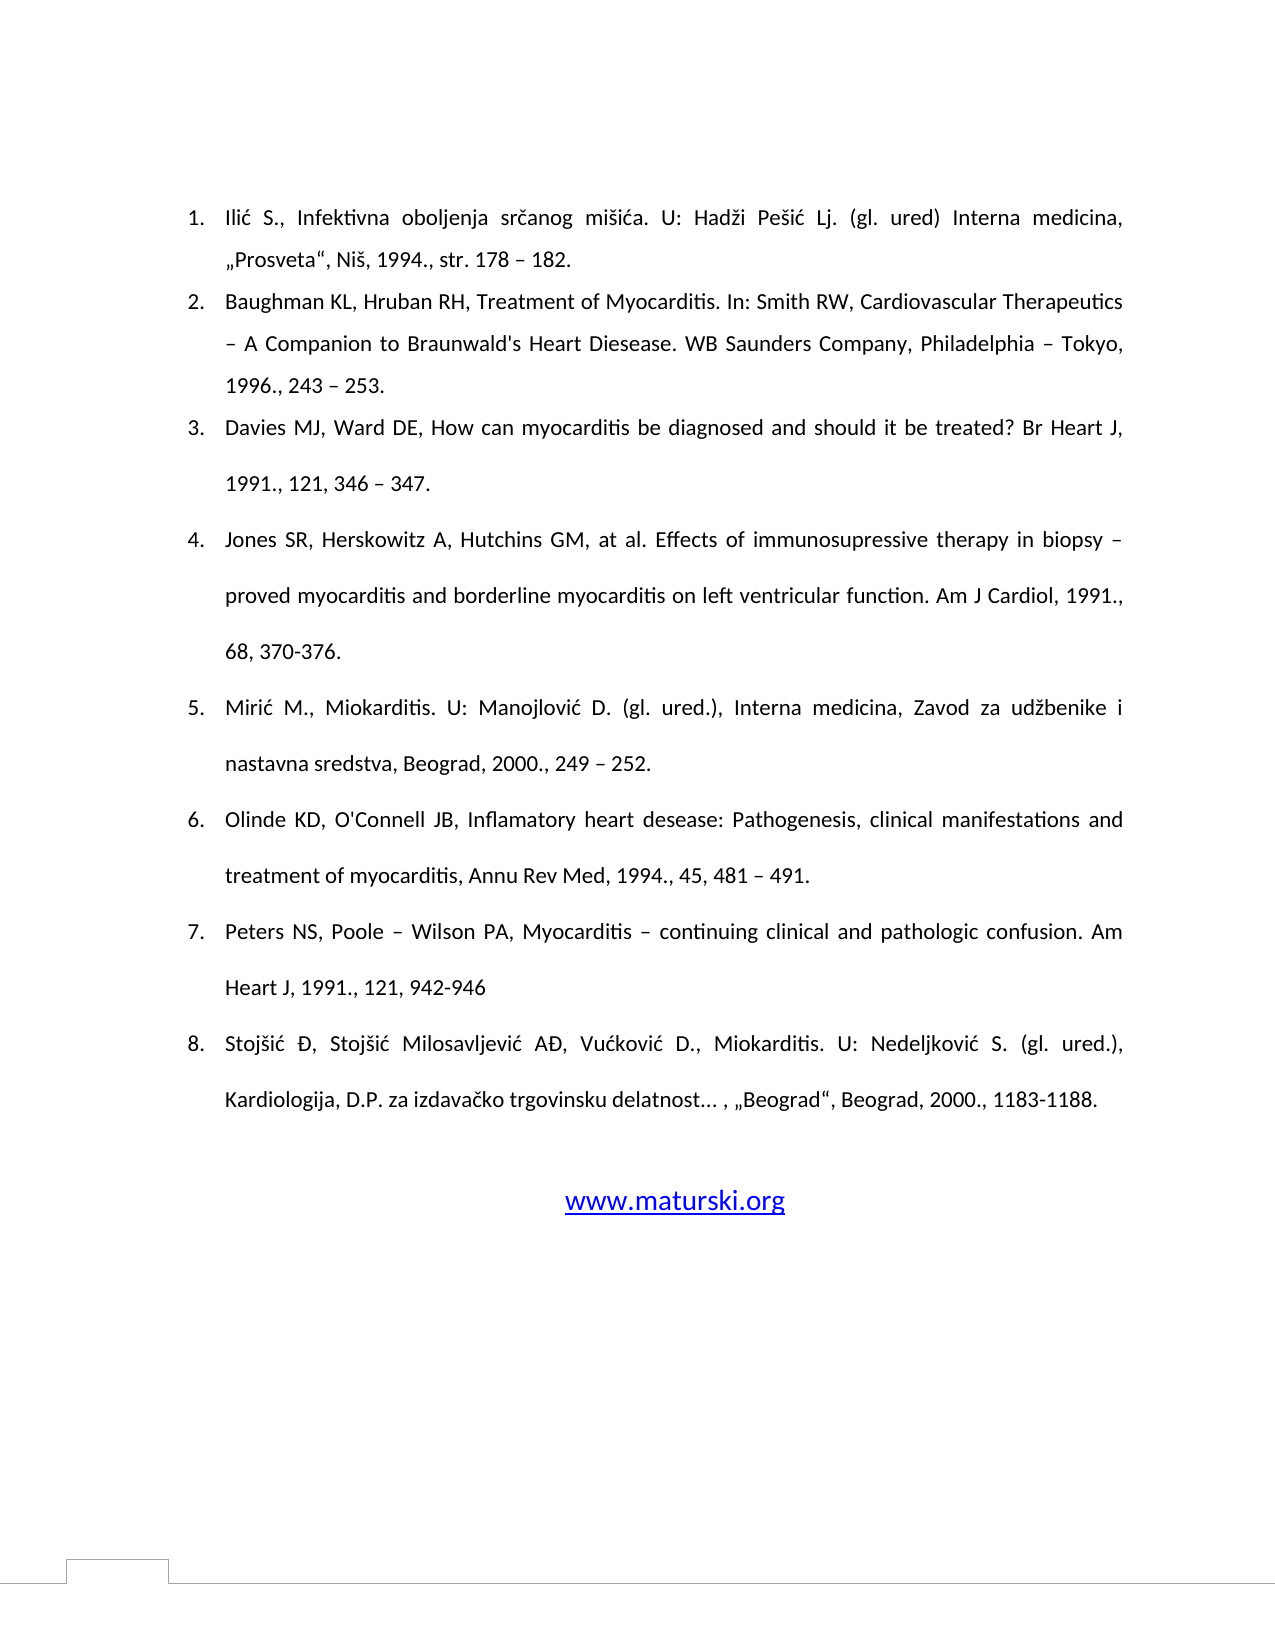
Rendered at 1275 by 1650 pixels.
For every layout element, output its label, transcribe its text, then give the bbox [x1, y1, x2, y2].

list Olinde KD, O'Connell JB, Inflamatory heart desease: Pathogenesis, clinical manifestations and treatment of myocarditis, Annu Rev Med, 1994., 45, 481 – 491. [187, 805, 1125, 889]
list Baughman KL, Hruban RH, Treatment of Myocarditis. In: Smith RW, Cardiovascular Therapeutics – A Companion to Braunwald's Heart Diesease. WB Saunders Company, Philadelphia – Tokyo, 1996., 243 – 253. [187, 287, 1125, 399]
list Davies MJ, Ward DE, How can myocarditis be diagnosed and should it be treated? Br Heart J, 1991., 121, 346 – 347. [187, 413, 1125, 497]
list Ilić S., Infektivna oboljenja srčanog mišića. U: Hadži Pešić Lj. (gl. ured) Interna medicina, „Prosveta“, Niš, 1994., str. 178 – 182. [187, 203, 1125, 273]
list Peters NS, Poole – Wilson PA, Myocarditis – continuing clinical and pathologic confusion. Am Heart J, 1991., 121, 942-946 [187, 917, 1125, 1001]
list www.maturski.org [225, 1182, 1125, 1218]
list Mirić M., Miokarditis. U: Manojlović D. (gl. ured.), Interna medicina, Zavod za udžbenike i nastavna sredstva, Beograd, 2000., 249 – 252. [187, 693, 1125, 777]
list Stojšić Đ, Stojšić Milosavljević AĐ, Vućković D., Miokarditis. U: Nedeljković S. (gl. ured.), Kardiologija, D.P. za izdavačko trgovinsku delatnost... , „Beograd“, Beograd, 2000., 1183-1188. [187, 1029, 1125, 1113]
list Jones SR, Herskowitz A, Hutchins GM, at al. Effects of immunosupressive therapy in biopsy – proved myocarditis and borderline myocarditis on left ventricular function. Am J Cardiol, 1991., 68, 370-376. [187, 525, 1125, 665]
